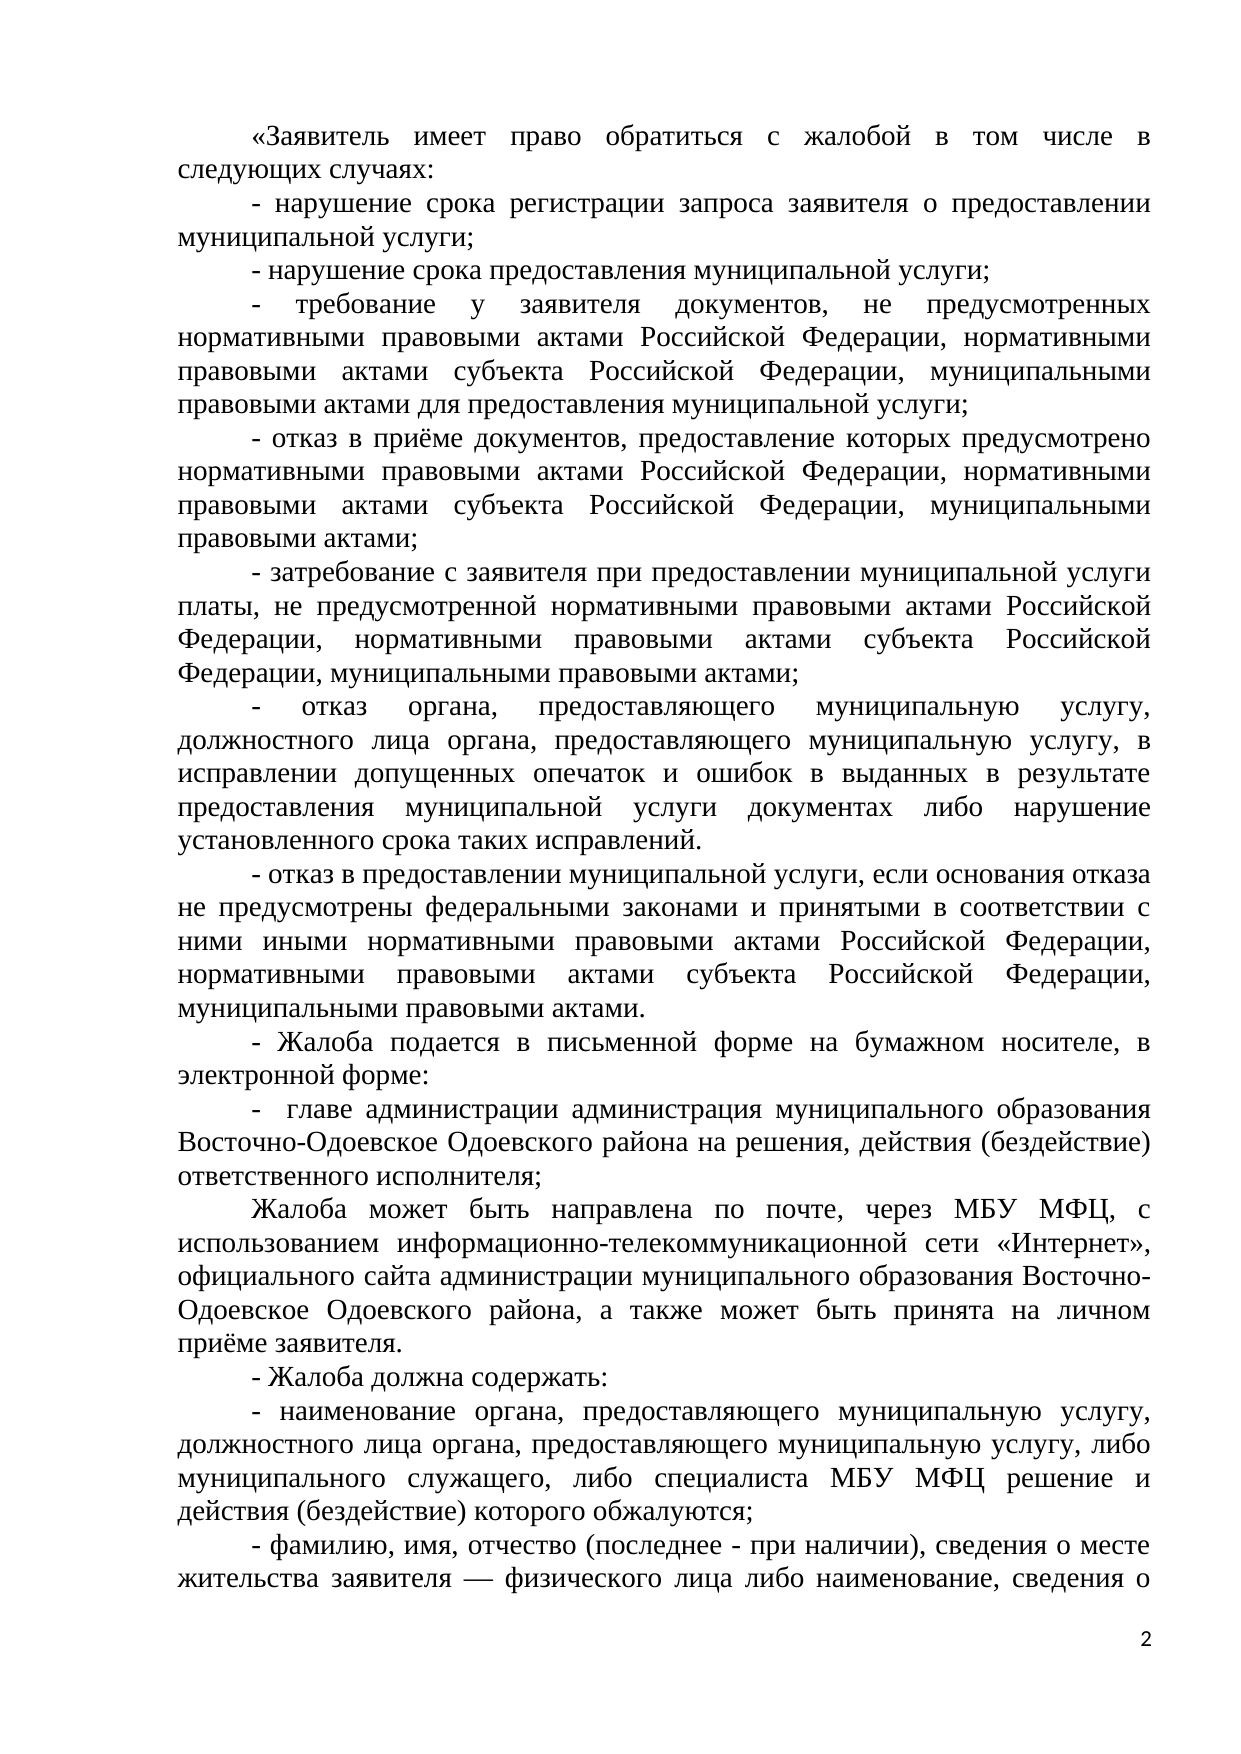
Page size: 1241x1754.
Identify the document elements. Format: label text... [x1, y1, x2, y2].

text - требование у заявителя документов, не предусмотренных нормативными правовыми актами Российской Федерации, нормативными правовыми актами субъекта Российской Федерации, муниципальными правовыми актами для предоставления муниципальной услуги; [177, 286, 1152, 420]
text - нарушение срока регистрации запроса заявителя о предоставлении муниципальной услуги; [177, 185, 1152, 252]
text Жалоба может быть направлена по почте, через МБУ МФЦ, с использованием информационно-телекоммуникационной сети «Интернет», официального сайта администрации муниципального образования Восточно-Одоевское Одоевского района, а также может быть принята на личном приёме заявителя. [177, 1191, 1152, 1359]
text - нарушение срока предоставления муниципальной услуги; [177, 252, 1152, 286]
text - отказ в приёме документов, предоставление которых предусмотрено нормативными правовыми актами Российской Федерации, нормативными правовыми актами субъекта Российской Федерации, муниципальными правовыми актами; [177, 420, 1152, 554]
text - затребование с заявителя при предоставлении муниципальной услуги платы, не предусмотренной нормативными правовыми актами Российской Федерации, нормативными правовыми актами субъекта Российской Федерации, муниципальными правовыми актами; [177, 554, 1152, 688]
text - отказ органа, предоставляющего муниципальную услугу, должностного лица органа, предоставляющего муниципальную услугу, в исправлении допущенных опечаток и ошибок в выданных в результате предоставления муниципальной услуги документах либо нарушение установленного срока таких исправлений. [177, 688, 1152, 856]
text - Жалоба подается в письменной форме на бумажном носителе, в электронной форме: [177, 1024, 1152, 1091]
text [177, 1527, 1152, 1594]
text - Жалоба должна содержать: [177, 1359, 1152, 1393]
text - главе администрации администрация муниципального образования Восточно-Одоевское Одоевского района на решения, действия (бездействие) ответственного исполнителя; [177, 1091, 1152, 1191]
text - наименование органа, предоставляющего муниципальную услугу, должностного лица органа, предоставляющего муниципальную услугу, либо муниципального служащего, либо специалиста МБУ МФЦ решение и действия (бездействие) которого обжалуются; [177, 1393, 1152, 1527]
text «Заявитель имеет право обратиться с жалобой в том числе в следующих случаях: [177, 118, 1152, 185]
text - отказ в предоставлении муниципальной услуги, если основания отказа не предусмотрены федеральными законами и принятыми в соответствии с ними иными нормативными правовыми актами Российской Федерации, нормативными правовыми актами субъекта Российской Федерации, муниципальными правовыми актами. [177, 856, 1152, 1024]
